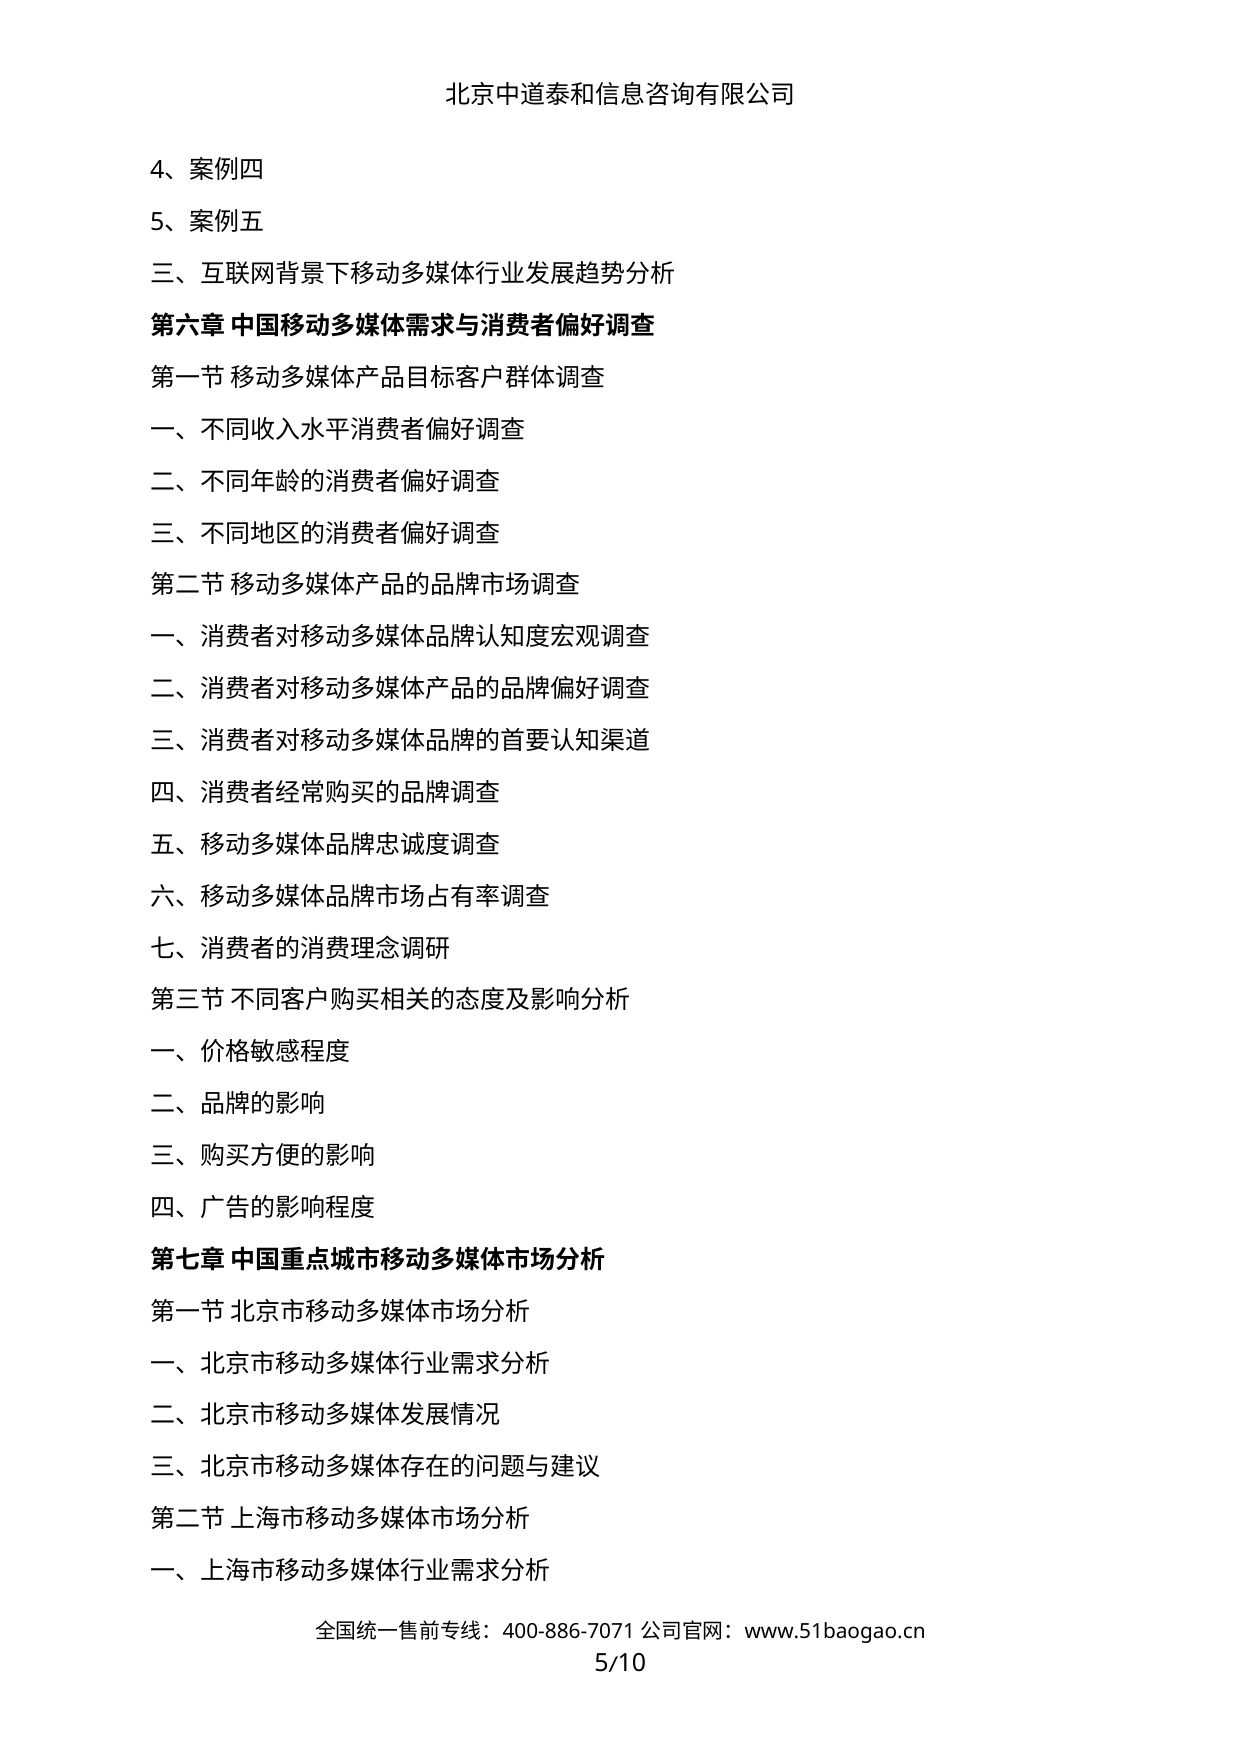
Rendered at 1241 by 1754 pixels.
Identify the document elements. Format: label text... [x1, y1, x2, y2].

text 三、消费者对移动多媒体品牌的首要认知渠道 [150, 721, 1090, 757]
text 二、不同年龄的消费者偏好调查 [150, 461, 1090, 497]
text 第七章 中国重点城市移动多媒体市场分析 [150, 1239, 1090, 1276]
text 第一节 移动多媒体产品目标客户群体调查 [150, 357, 1090, 394]
text 第六章 中国移动多媒体需求与消费者偏好调查 [150, 306, 1090, 342]
text 第二节 移动多媒体产品的品牌市场调查 [150, 565, 1090, 601]
text 一、消费者对移动多媒体品牌认知度宏观调查 [150, 617, 1090, 653]
text 七、消费者的消费理念调研 [150, 928, 1090, 964]
text 一、价格敏感程度 [150, 1032, 1090, 1068]
text 一、上海市移动多媒体行业需求分析 [150, 1551, 1090, 1587]
text 5、案例五 [150, 202, 1090, 238]
text 第二节 上海市移动多媒体市场分析 [150, 1499, 1090, 1535]
text 四、消费者经常购买的品牌调查 [150, 772, 1090, 809]
text 4、案例四 [150, 150, 1090, 186]
text 第一节 北京市移动多媒体市场分析 [150, 1291, 1090, 1327]
text 三、购买方便的影响 [150, 1136, 1090, 1172]
text 四、广告的影响程度 [150, 1187, 1090, 1224]
text 二、消费者对移动多媒体产品的品牌偏好调查 [150, 669, 1090, 705]
text 五、移动多媒体品牌忠诚度调查 [150, 824, 1090, 861]
text 二、北京市移动多媒体发展情况 [150, 1395, 1090, 1431]
text 第三节 不同客户购买相关的态度及影响分析 [150, 980, 1090, 1016]
text 二、品牌的影响 [150, 1084, 1090, 1120]
text 三、不同地区的消费者偏好调查 [150, 513, 1090, 549]
text 三、互联网背景下移动多媒体行业发展趋势分析 [150, 254, 1090, 290]
text 一、不同收入水平消费者偏好调查 [150, 409, 1090, 446]
text 六、移动多媒体品牌市场占有率调查 [150, 876, 1090, 912]
text 三、北京市移动多媒体存在的问题与建议 [150, 1447, 1090, 1483]
text 一、北京市移动多媒体行业需求分析 [150, 1343, 1090, 1379]
